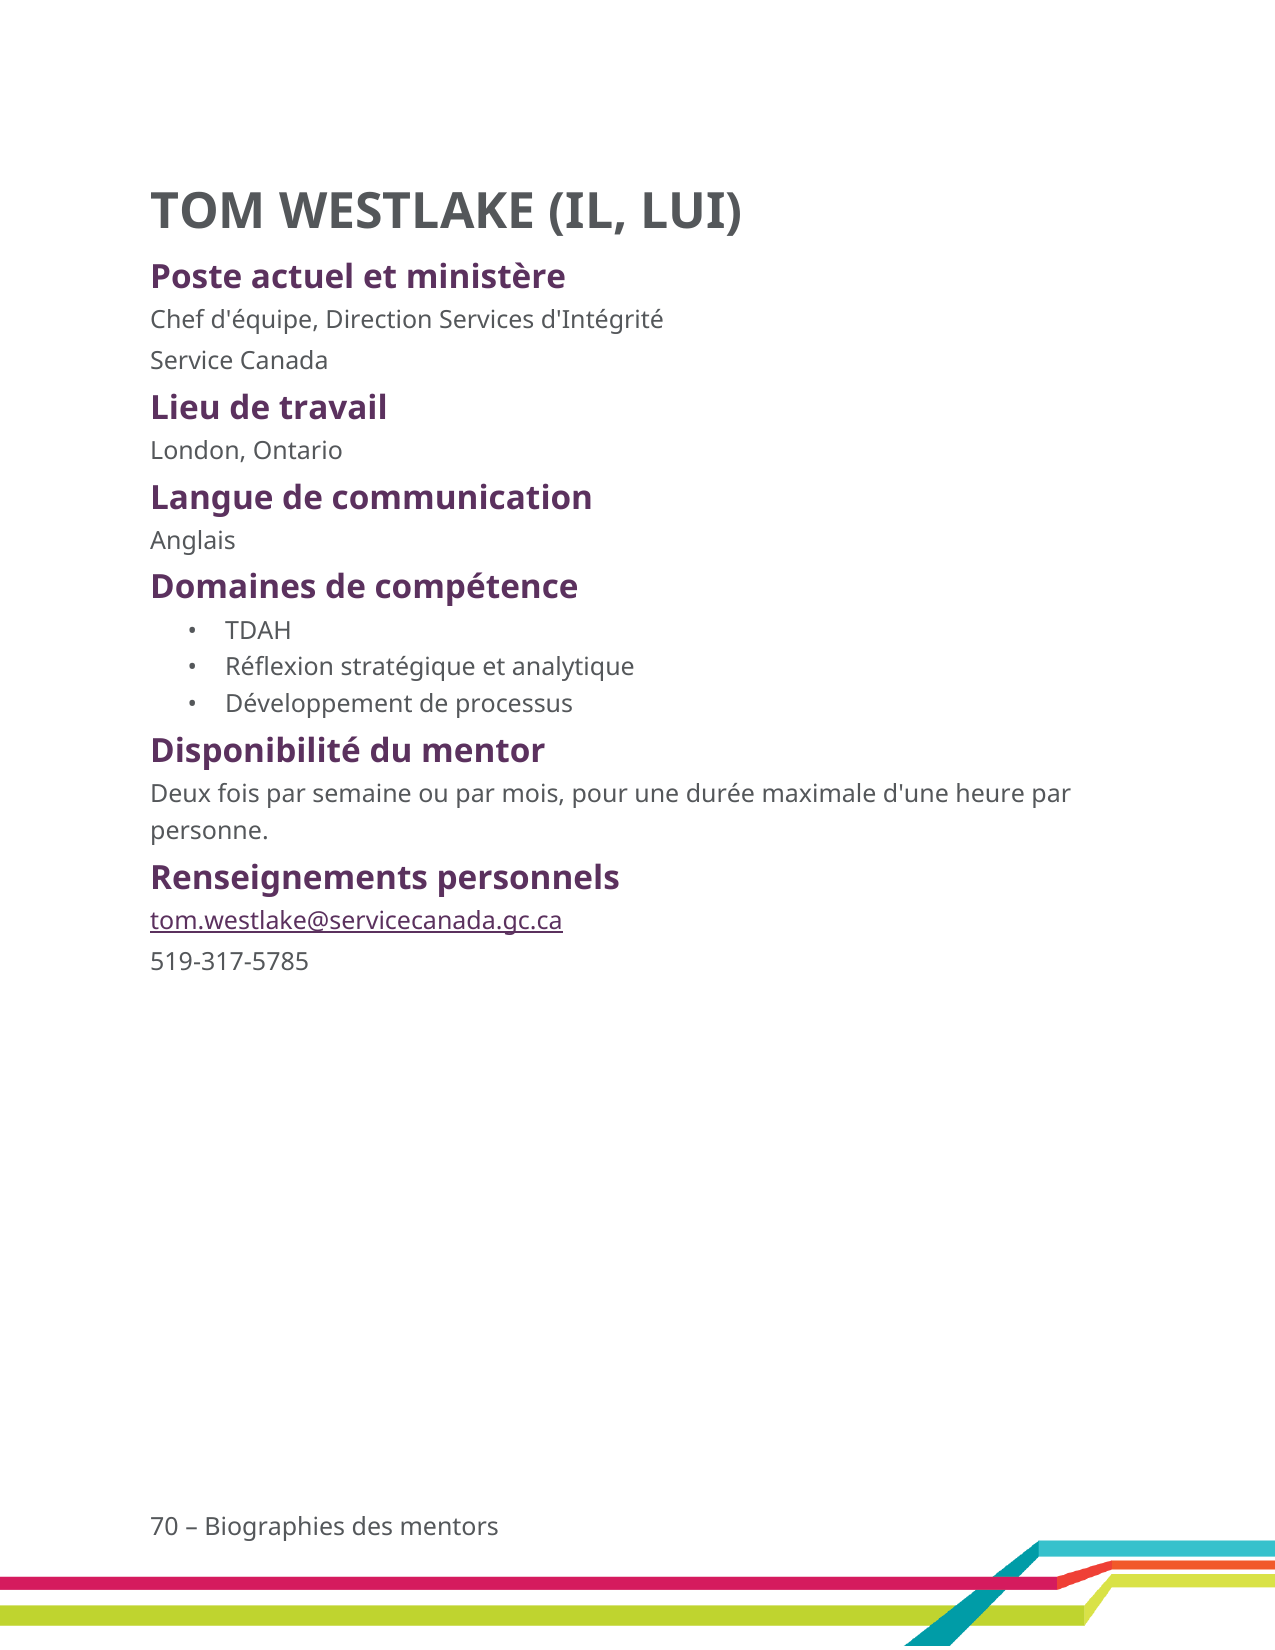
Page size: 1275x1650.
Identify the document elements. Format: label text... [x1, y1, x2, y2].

subtitle Renseignements personnels [150, 853, 1125, 899]
text tom.westlake@servicecanada.gc.ca [150, 902, 1125, 936]
list TDAH [187, 612, 1125, 646]
text Anglais [150, 522, 1125, 556]
subtitle Langue de communication [150, 473, 1125, 519]
subtitle Disponibilité du mentor [150, 727, 1125, 772]
subtitle Poste actuel et ministère [150, 253, 1125, 298]
subtitle TOM WESTLAKE (IL, LUI) [150, 175, 1125, 243]
text Deux fois par semaine ou par mois, pour une durée maximale d'une heure par personne. [150, 776, 1125, 847]
list Développement de processus [187, 686, 1125, 720]
text London, Ontario [150, 432, 1125, 467]
text Chef d'équipe, Direction Services d'Intégrité [150, 302, 1125, 336]
picture [0, 1540, 1275, 1646]
text 519-317-5785 [150, 943, 1125, 977]
subtitle Lieu de travail [150, 383, 1125, 429]
subtitle Domaines de compétence [150, 563, 1125, 609]
text Service Canada [150, 343, 1125, 377]
list Réflexion stratégique et analytique [187, 649, 1125, 683]
